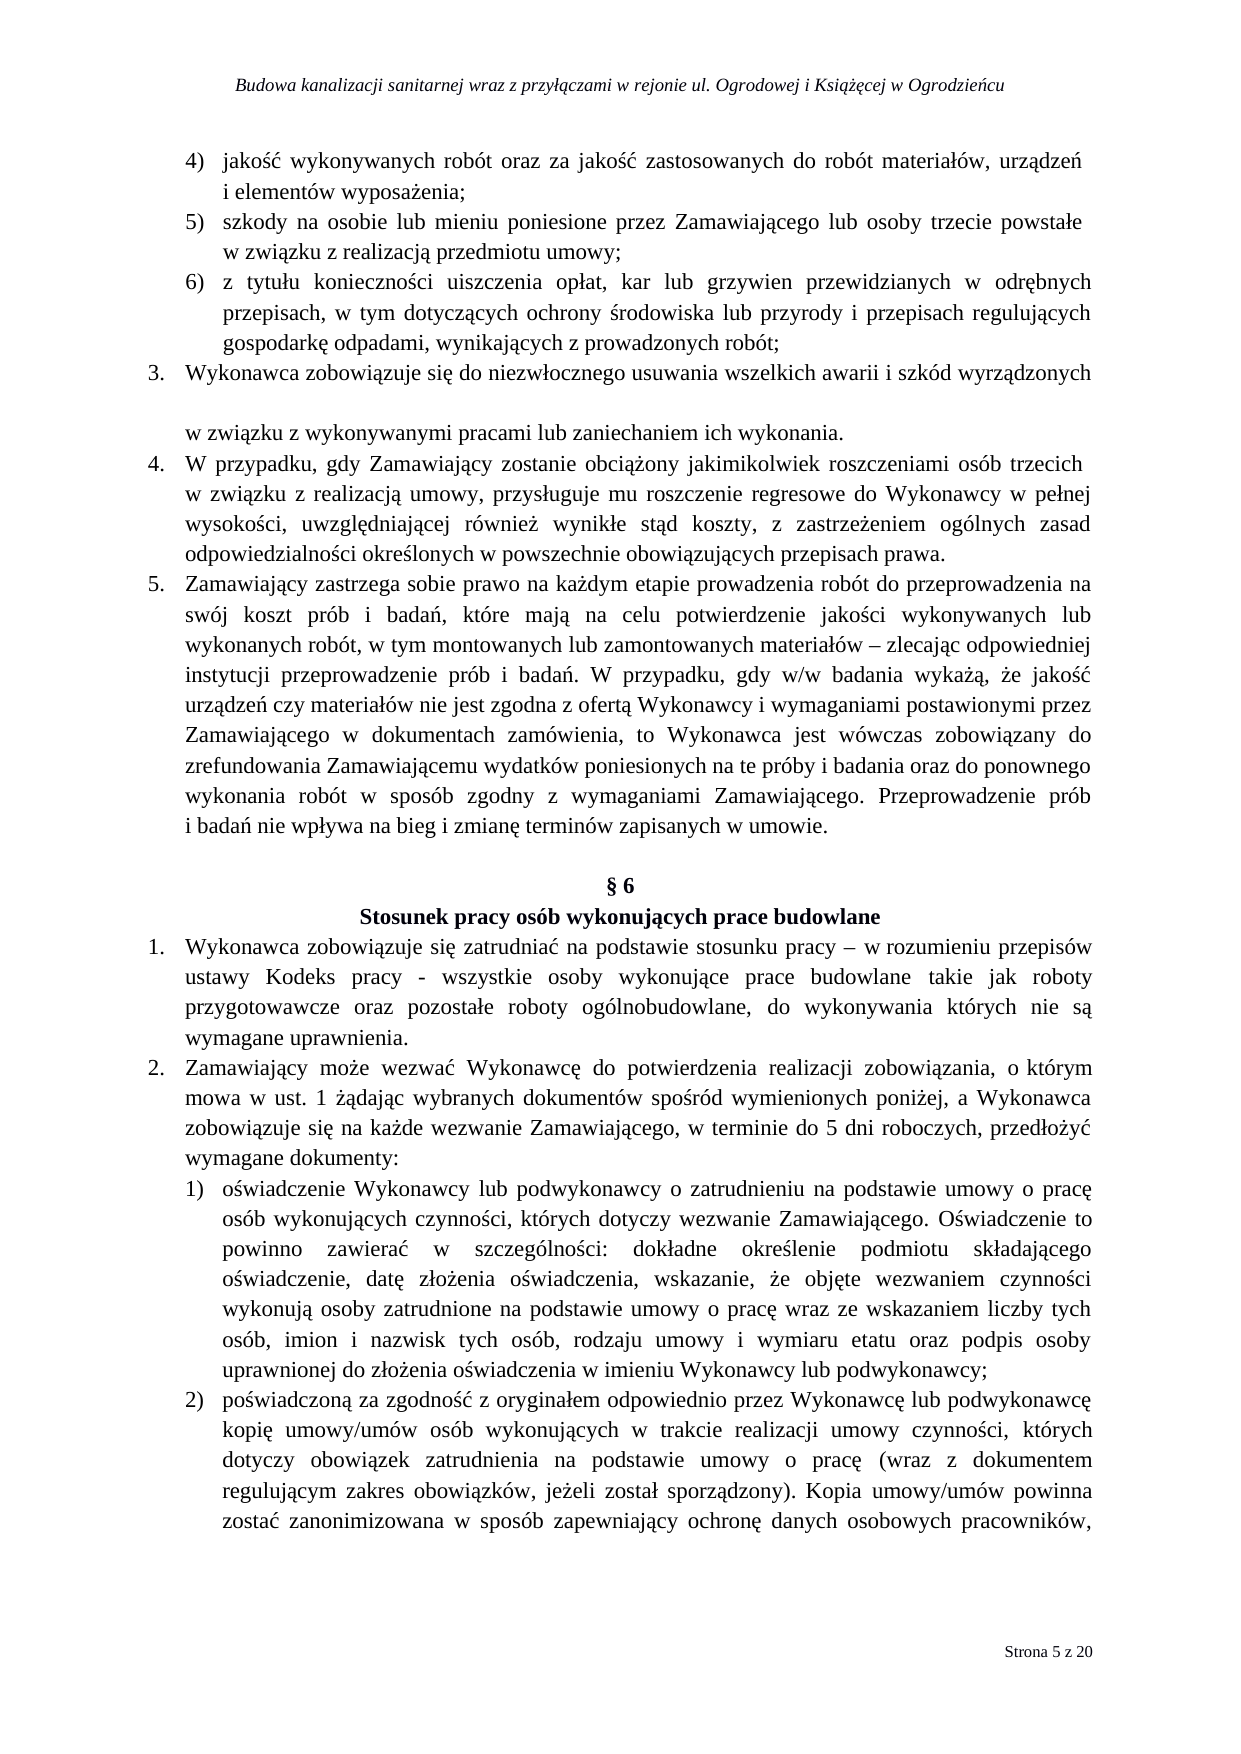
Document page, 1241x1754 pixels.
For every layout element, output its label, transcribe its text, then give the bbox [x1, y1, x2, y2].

list z tytułu konieczności uiszczenia opłat, kar lub grzywien przewidzianych w odrębnych przepisach, w tym dotyczących ochrony środowiska lub przyrody i przepisach regulujących gospodarkę odpadami, wynikających z prowadzonych robót; [185, 268, 1093, 355]
list Zamawiający zastrzega sobie prawo na każdym etapie prowadzenia robót do przeprowadzenia na swój koszt prób i badań, które mają na celu potwierdzenie jakości wykonywanych lub wykonanych robót, w tym montowanych lub zamontowanych materiałów – zlecając odpowiedniej instytucji przeprowadzenie prób i badań. W przypadku, gdy w/w badania wykażą, że jakość urządzeń czy materiałów nie jest zgodna z ofertą Wykonawcy i wymaganiami postawionymi przez Zamawiającego w dokumentach zamówienia, to Wykonawca jest wówczas zobowiązany do zrefundowania Zamawiającemu wydatków poniesionych na te próby i badania oraz do ponownego wykonania robót w sposób zgodny z wymaganiami Zamawiającego. Przeprowadzenie prób i badań nie wpływa na bieg i zmianę terminów zapisanych w umowie. [148, 571, 1093, 838]
list szkody na osobie lub mieniu poniesione przez Zamawiającego lub osoby trzecie powstałe w związku z realizacją przedmiotu umowy; [185, 208, 1093, 264]
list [185, 1386, 1093, 1533]
list oświadczenie Wykonawcy lub podwykonawcy o zatrudnieniu na podstawie umowy o pracę osób wykonujących czynności, których dotyczy wezwanie Zamawiającego. Oświadczenie to powinno zawierać w szczególności: dokładne określenie podmiotu składającego oświadczenie, datę złożenia oświadczenia, wskazanie, że objęte wezwaniem czynności wykonują osoby zatrudnione na podstawie umowy o pracę wraz ze wskazaniem liczby tych osób, imion i nazwisk tych osób, rodzaju umowy i wymiaru etatu oraz podpis osoby uprawnionej do złożenia oświadczenia w imieniu Wykonawcy lub podwykonawcy; [185, 1175, 1093, 1382]
text § 6 [148, 873, 1093, 899]
list W przypadku, gdy Zamawiający zostanie obciążony jakimikolwiek roszczeniami osób trzecich w związku z realizacją umowy, przysługuje mu roszczenie regresowe do Wykonawcy w pełnej wysokości, uwzględniającej również wynikłe stąd koszty, z zastrzeżeniem ogólnych zasad odpowiedzialności określonych w powszechnie obowiązujących przepisach prawa. [148, 450, 1093, 567]
list jakość wykonywanych robót oraz za jakość zastosowanych do robót materiałów, urządzeń i elementów wyposażenia; [185, 148, 1093, 204]
list Zamawiający może wezwać Wykonawcę do potwierdzenia realizacji zobowiązania, o którym mowa w ust. 1 żądając wybranych dokumentów spośród wymienionych poniżej, a Wykonawca zobowiązuje się na każde wezwanie Zamawiającego, w terminie do 5 dni roboczych, przedłożyć wymagane dokumenty: [148, 1054, 1093, 1171]
text Stosunek pracy osób wykonujących prace budowlane [148, 903, 1093, 929]
list Wykonawca zobowiązuje się zatrudniać na podstawie stosunku pracy – w rozumieniu przepisów ustawy Kodeks pracy - wszystkie osoby wykonujące prace budowlane takie jak roboty przygotowawcze oraz pozostałe roboty ogólnobudowlane, do wykonywania których nie są wymagane uprawnienia. [148, 933, 1093, 1050]
list Wykonawca zobowiązuje się do niezwłocznego usuwania wszelkich awarii i szkód wyrządzonych w związku z wykonywanymi pracami lub zaniechaniem ich wykonania. [148, 359, 1093, 446]
